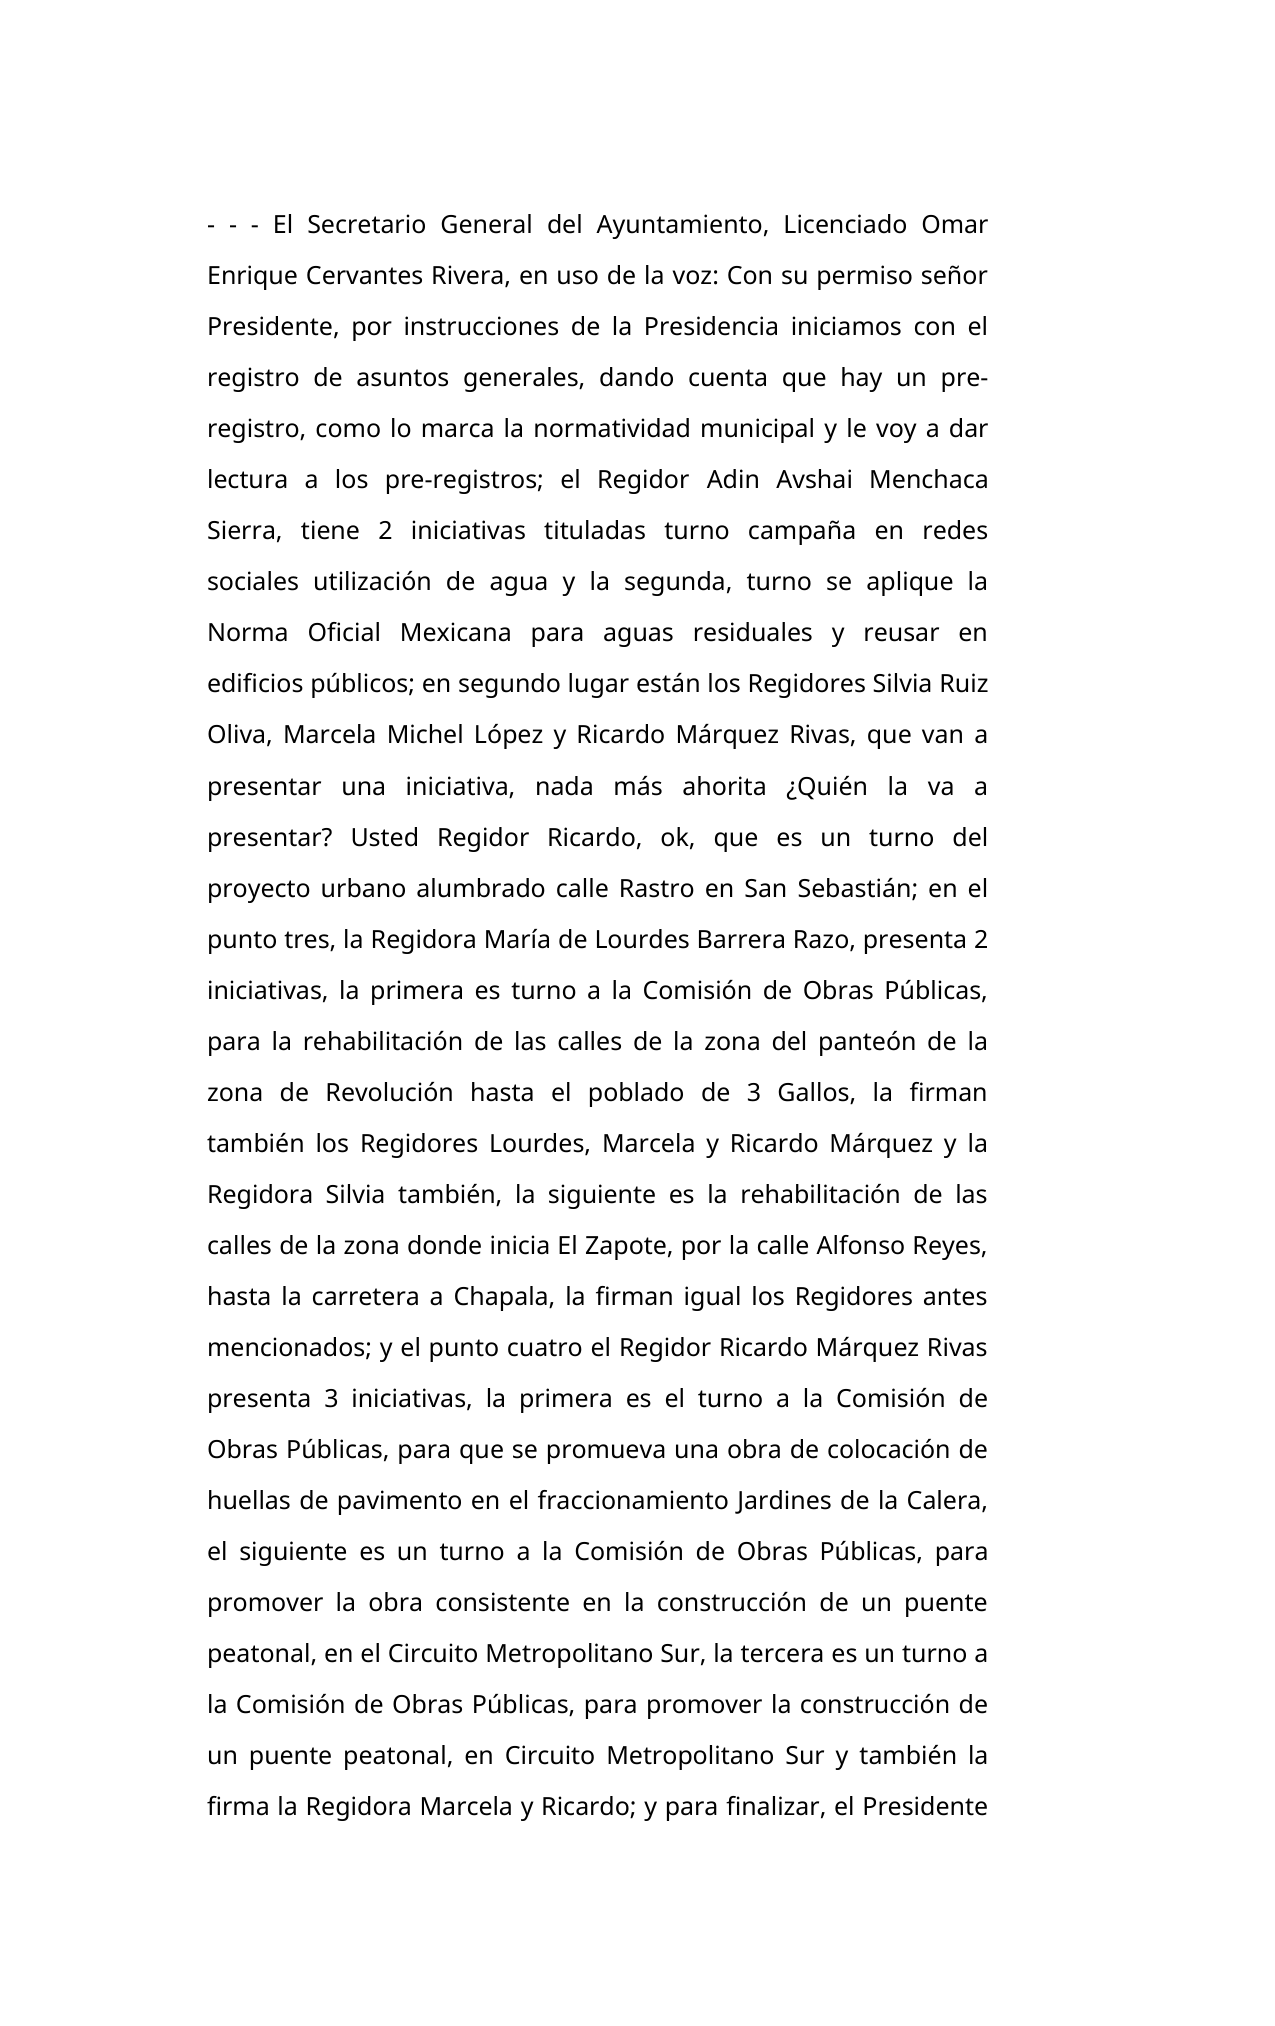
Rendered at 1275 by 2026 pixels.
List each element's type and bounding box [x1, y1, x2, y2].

text [207, 207, 989, 1823]
